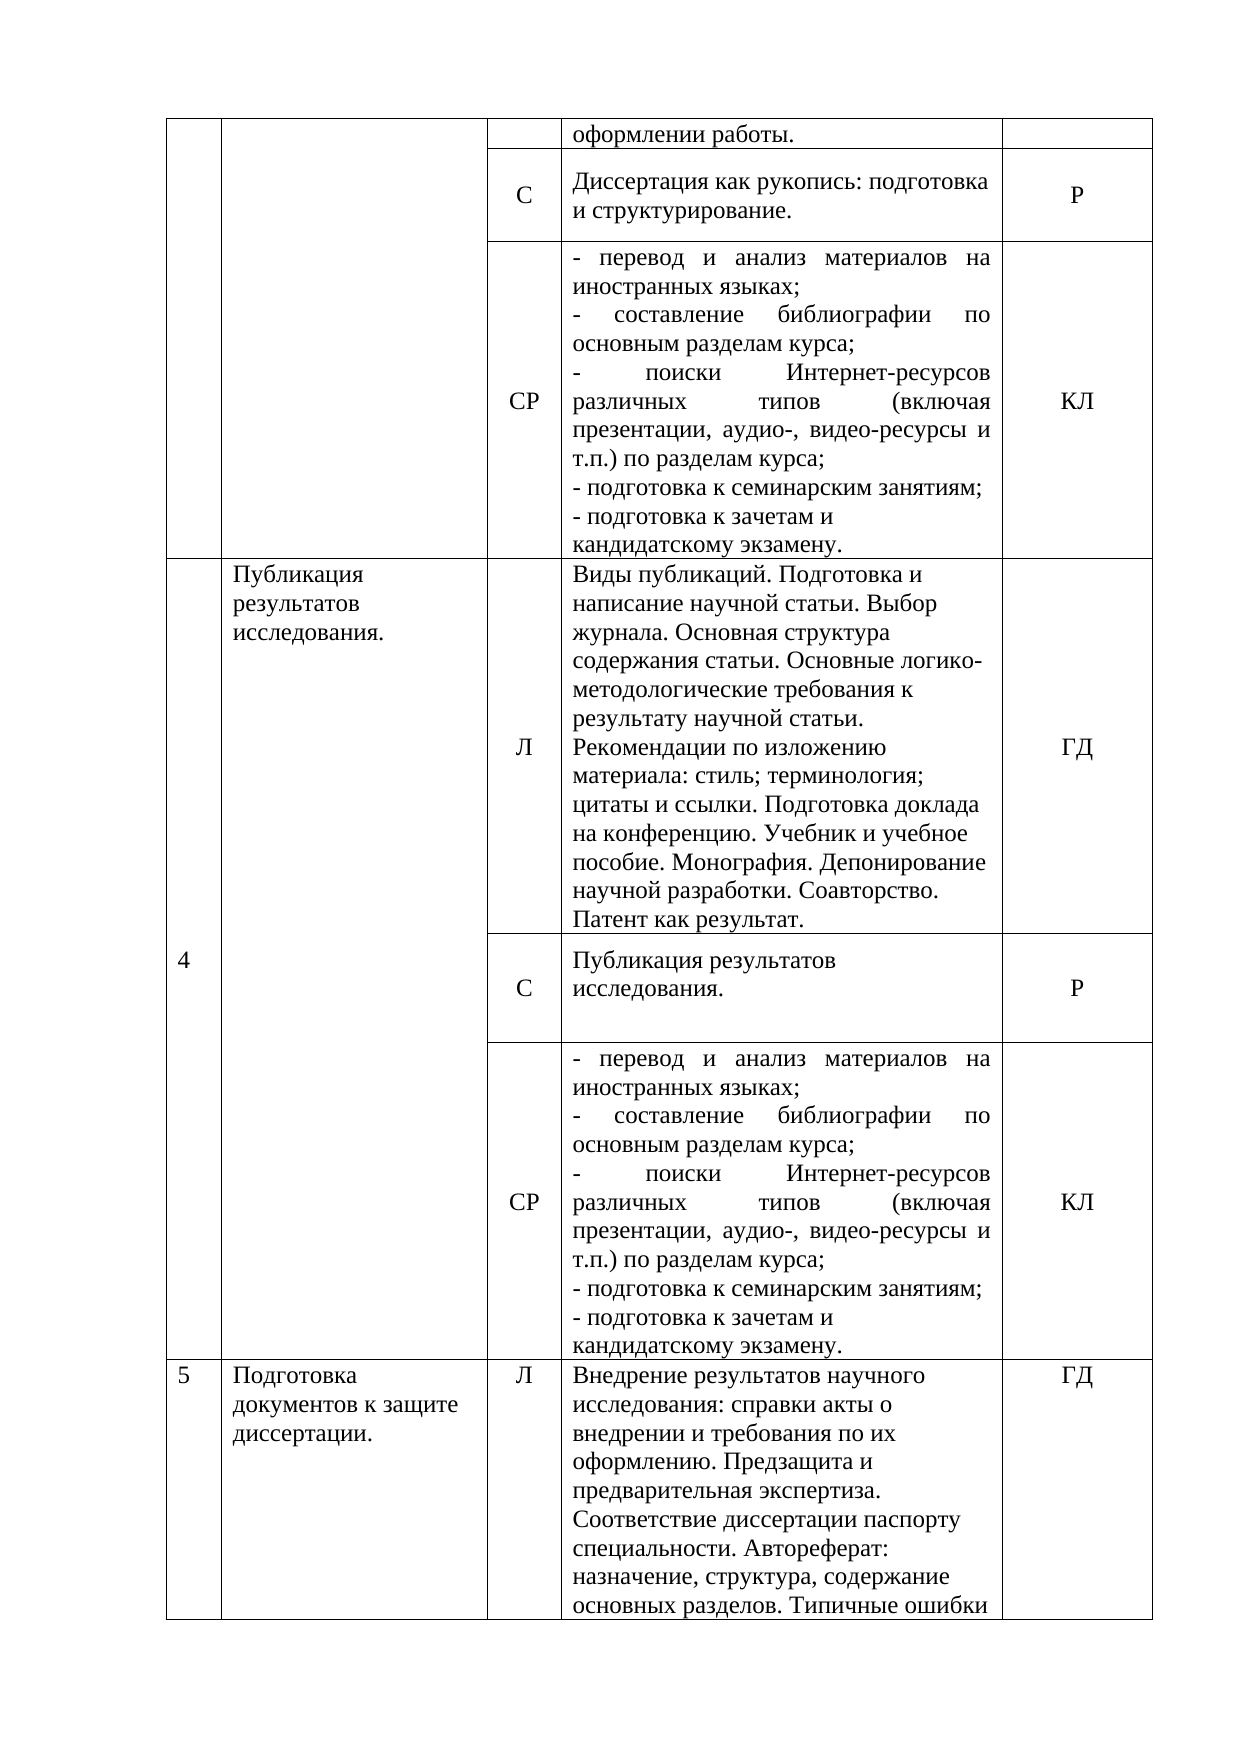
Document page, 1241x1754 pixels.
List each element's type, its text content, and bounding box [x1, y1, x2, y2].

table_cell Л [488, 119, 561, 148]
table_cell Виды публикаций. Подготовка и написание научной статьи. Выбор журнала. Основная структура содержания статьи. Основные логико-методологические требования к результату научной статьи. Рекомендации по изложению материала: стиль; терминология; цитаты и ссылки. Подготовка доклада на конференцию. Учебник и учебное пособие. Монография. Депонирование научной разработки. Соавторство. Патент как результат. [562, 559, 1002, 933]
table_cell КЛ [1003, 1043, 1152, 1359]
table_cell Публикация результатов исследования. [222, 559, 487, 1359]
table_cell С [488, 149, 561, 241]
table_cell С [488, 934, 561, 1042]
table_cell Р [1003, 149, 1152, 241]
table_cell ГД [1003, 1360, 1152, 1619]
table_cell ГД [1003, 119, 1152, 148]
table_cell Публикация результатов исследования. [562, 934, 1002, 1042]
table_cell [222, 119, 487, 558]
table_cell 4 [167, 559, 221, 1359]
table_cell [562, 1360, 1002, 1619]
table_cell СР [488, 242, 561, 558]
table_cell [222, 1360, 487, 1619]
table_cell Р [1003, 934, 1152, 1042]
table_cell 5 [167, 1360, 221, 1619]
table_cell Диссертация как рукопись: подготовка и структурирование. [562, 149, 1002, 241]
table_cell СР [488, 1043, 561, 1359]
table_cell Л [488, 1360, 561, 1619]
table_cell КЛ [1003, 242, 1152, 558]
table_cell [562, 119, 1002, 148]
table_cell 3 [167, 119, 221, 558]
table_cell Л [488, 559, 561, 933]
table_cell ГД [1003, 559, 1152, 933]
